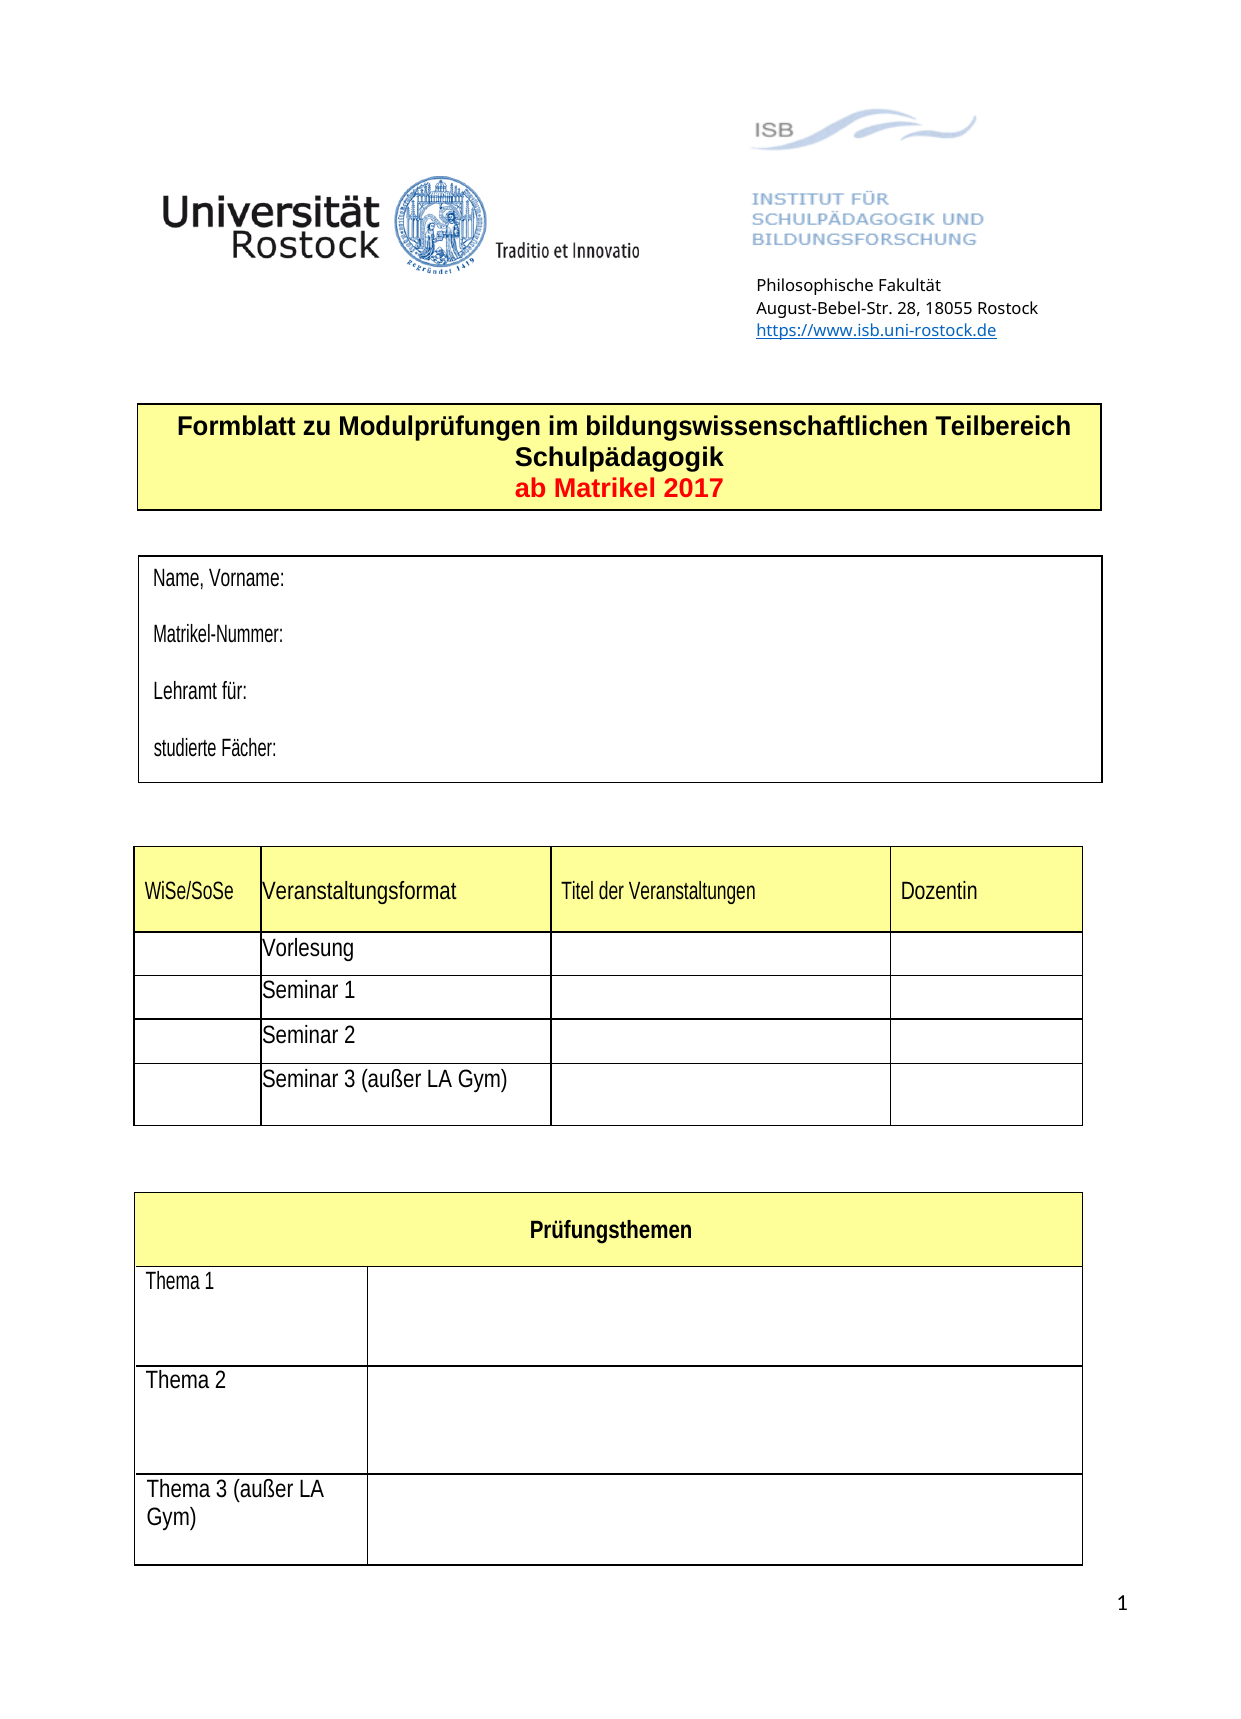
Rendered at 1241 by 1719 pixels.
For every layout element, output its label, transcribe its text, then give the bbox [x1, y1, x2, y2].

table_header Dozentin [891, 847, 1082, 931]
table_cell [891, 933, 1082, 974]
table_cell [552, 933, 890, 974]
table_header Prüfungsthemen [135, 1193, 1082, 1266]
table_cell Thema 3 (außer LA Gym) [135, 1474, 367, 1564]
table_cell Vorlesung [262, 933, 550, 974]
table_cell Thema 1 [135, 1267, 367, 1365]
table_header WiSe/SoSe [135, 847, 260, 931]
table_cell [368, 1267, 1082, 1365]
table_cell [552, 1020, 890, 1062]
table_cell [368, 1367, 1082, 1473]
table_cell [135, 933, 260, 974]
picture [163, 176, 639, 274]
table_cell [135, 976, 260, 1018]
table_cell Thema 2 [135, 1366, 367, 1473]
table_cell [891, 976, 1082, 1018]
table_cell Seminar 1 [262, 976, 550, 1018]
table_cell [891, 1064, 1082, 1125]
table_header Titel der Veranstaltungen [552, 847, 890, 931]
table_cell Seminar 3 (außer LA Gym) [262, 1064, 550, 1125]
table_cell [891, 1020, 1082, 1062]
table_header Veranstaltungsformat [262, 847, 550, 931]
table_cell [552, 976, 890, 1018]
table_cell [368, 1475, 1082, 1564]
table_cell [135, 1020, 260, 1062]
table_cell [135, 1064, 260, 1125]
picture [716, 75, 1025, 274]
table_cell [552, 1064, 890, 1125]
table_cell Seminar 2 [262, 1020, 550, 1062]
